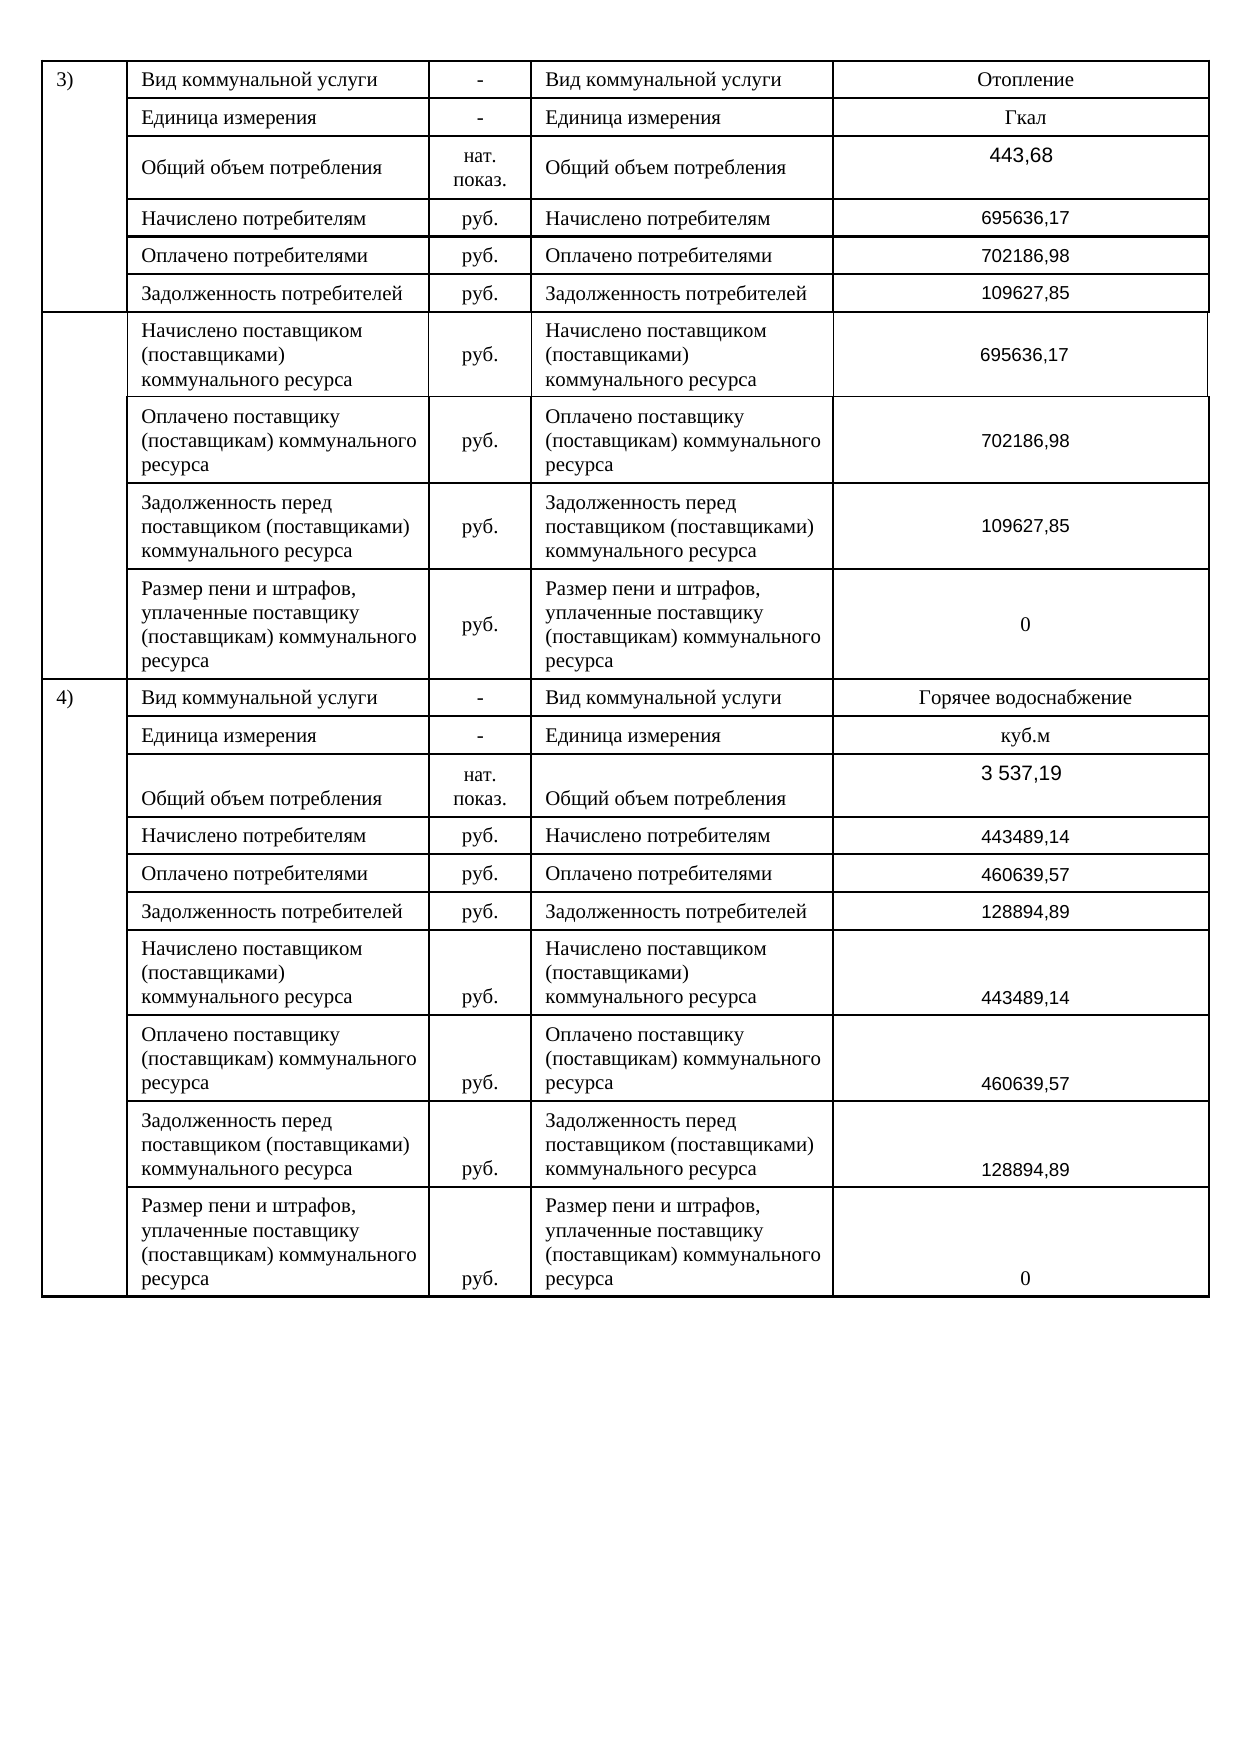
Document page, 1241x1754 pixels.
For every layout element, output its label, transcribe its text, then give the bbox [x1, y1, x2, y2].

table_cell руб. [430, 1188, 530, 1295]
table_cell 443489,14 [834, 931, 1208, 1014]
table_cell 0 [834, 1188, 1208, 1295]
table_cell Вид коммунальной услуги [532, 680, 832, 715]
table_cell Общий объем потребления [532, 137, 832, 198]
table_cell руб. [430, 893, 530, 928]
table_cell 702186,98 [834, 238, 1208, 273]
table_cell 695636,17 [834, 313, 1207, 396]
table_cell Размер пени и штрафов, уплаченные поставщику (поставщикам) коммунального ресурса [532, 570, 832, 677]
table_cell 702186,98 [834, 397, 1208, 482]
table_cell 3 537,19 [834, 755, 1208, 816]
table_cell - [430, 717, 530, 753]
table_cell Общий объем потребления [532, 755, 832, 816]
table_cell Общий объем потребления [128, 137, 428, 198]
table_cell Задолженность перед поставщиком (поставщиками) коммунального ресурса [128, 484, 428, 568]
table_cell Единица измерения [532, 99, 832, 135]
table_cell Оплачено поставщику (поставщикам) коммунального ресурса [128, 1016, 428, 1100]
table_cell Единица измерения [532, 717, 832, 753]
table_header Вид коммунальной услуги [128, 62, 428, 97]
table_cell руб. [430, 855, 530, 891]
table_cell Начислено поставщиком (поставщиками) коммунального ресурса [532, 313, 833, 396]
table_cell Горячее водоснабжение [834, 680, 1208, 715]
table_cell 443489,14 [834, 818, 1208, 853]
table_cell 460639,57 [834, 1016, 1208, 1100]
table_header Отопление [834, 62, 1208, 97]
table_cell руб. [430, 238, 530, 273]
table_cell руб. [430, 1016, 530, 1100]
table_cell Оплачено потребителями [532, 855, 832, 891]
table_cell руб. [430, 200, 530, 235]
table_cell 128894,89 [834, 893, 1208, 928]
table_cell 695636,17 [834, 200, 1208, 235]
table_cell Задолженность перед поставщиком (поставщиками) коммунального ресурса [532, 484, 832, 568]
table_cell [43, 313, 127, 677]
table_cell Задолженность потребителей [128, 275, 428, 311]
table_cell Размер пени и штрафов, уплаченные поставщику (поставщикам) коммунального ресурса [128, 1188, 428, 1295]
table_cell руб. [429, 313, 531, 396]
table_cell нат. показ. [430, 137, 530, 198]
table_cell руб. [430, 1102, 530, 1186]
table_cell 0 [834, 570, 1208, 677]
table_cell 109627,85 [834, 484, 1208, 568]
table_cell Начислено поставщиком (поставщиками) коммунального ресурса [128, 313, 428, 396]
table_cell Единица измерения [128, 99, 428, 135]
table_header - [430, 62, 530, 97]
table_cell Размер пени и штрафов, уплаченные поставщику (поставщикам) коммунального ресурса [532, 1188, 832, 1295]
table_cell руб. [430, 275, 530, 311]
table_cell 109627,85 [834, 275, 1208, 311]
table_cell Задолженность перед поставщиком (поставщиками) коммунального ресурса [128, 1102, 428, 1186]
table_cell Оплачено поставщику (поставщикам) коммунального ресурса [128, 397, 428, 482]
table_cell Размер пени и штрафов, уплаченные поставщику (поставщикам) коммунального ресурса [128, 570, 428, 677]
table_cell Начислено потребителям [532, 200, 832, 235]
table_cell - [430, 680, 530, 715]
table_cell Оплачено потребителями [128, 855, 428, 891]
table_cell Начислено поставщиком (поставщиками) коммунального ресурса [128, 931, 428, 1014]
table_cell 443,68 [834, 137, 1208, 198]
table_cell Оплачено потребителями [532, 238, 832, 273]
table_cell Задолженность потребителей [532, 893, 832, 928]
table_header 3) [43, 62, 126, 311]
table_cell Задолженность перед поставщиком (поставщиками) коммунального ресурса [532, 1102, 832, 1186]
table_cell Оплачено потребителями [128, 238, 428, 273]
table_cell Единица измерения [128, 717, 428, 753]
table_cell Задолженность потребителей [128, 893, 428, 928]
table_cell - [430, 99, 530, 135]
table_cell 460639,57 [834, 855, 1208, 891]
table_cell Начислено потребителям [128, 818, 428, 853]
table_cell руб. [430, 484, 530, 568]
table_cell руб. [430, 931, 530, 1014]
table_cell 128894,89 [834, 1102, 1208, 1186]
table_cell руб. [430, 818, 530, 853]
table_cell Гкал [834, 99, 1208, 135]
table_cell Начислено поставщиком (поставщиками) коммунального ресурса [532, 931, 832, 1014]
table_cell Оплачено поставщику (поставщикам) коммунального ресурса [532, 1016, 832, 1100]
table_cell 4) [43, 680, 126, 1295]
table_cell Начислено потребителям [532, 818, 832, 853]
table_cell Задолженность потребителей [532, 275, 832, 311]
table_header Вид коммунальной услуги [532, 62, 832, 97]
table_cell Оплачено поставщику (поставщикам) коммунального ресурса [532, 397, 832, 482]
table_cell куб.м [834, 717, 1208, 753]
table_cell Вид коммунальной услуги [128, 680, 428, 715]
table_cell руб. [430, 397, 530, 482]
table_cell Общий объем потребления [128, 755, 428, 816]
table_cell руб. [430, 570, 530, 677]
table_cell Начислено потребителям [128, 200, 428, 235]
table_cell нат. показ. [430, 755, 530, 816]
